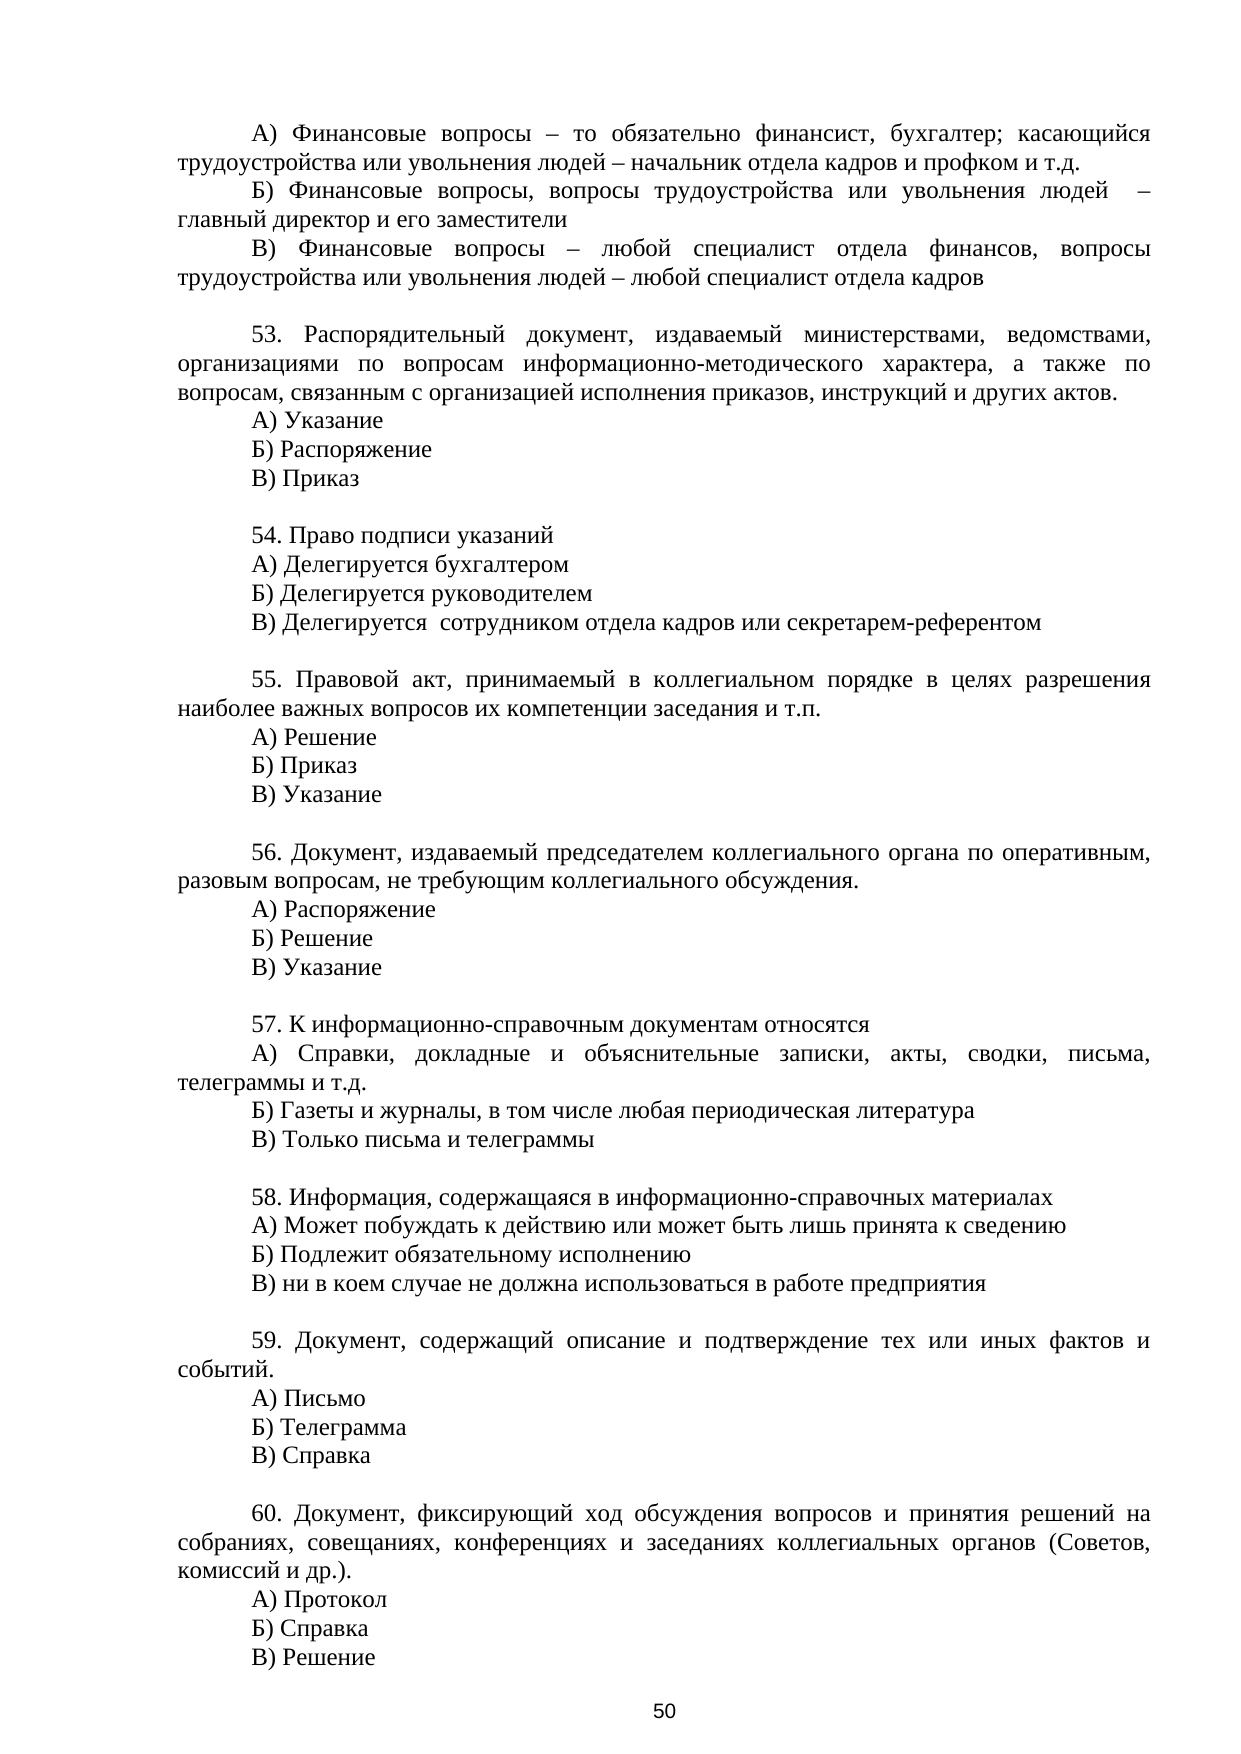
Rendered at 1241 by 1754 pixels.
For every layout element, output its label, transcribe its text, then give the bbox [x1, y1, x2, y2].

text 57. К информационно-справочным документам относятся [177, 1009, 1152, 1038]
text 55. Правовой акт, принимаемый в коллегиальном порядке в целях разрешения наиболее важных вопросов их компетенции заседания и т.п. [177, 664, 1152, 722]
text В) Справка [177, 1441, 1152, 1469]
text Б) Приказ [177, 751, 1152, 779]
text Б) Распоряжение [177, 434, 1152, 463]
text 53. Распорядительный документ, издаваемый министерствами, ведомствами, организациями по вопросам информационно-методического характера, а также по вопросам, связанным с организацией исполнения приказов, инструкций и других актов. [177, 319, 1152, 406]
text 54. Право подписи указаний [177, 521, 1152, 549]
text А) Указание [177, 406, 1152, 434]
text А) Решение [177, 722, 1152, 751]
text В) Указание [177, 952, 1152, 981]
text А) Справки, докладные и объяснительные записки, акты, сводки, письма, телеграммы и т.д. [177, 1038, 1152, 1096]
text 56. Документ, издаваемый председателем коллегиального органа по оперативным, разовым вопросам, не требующим коллегиального обсуждения. [177, 837, 1152, 894]
text В) Финансовые вопросы – любой специалист отдела финансов, вопросы трудоустройства или увольнения людей – любой специалист отдела кадров [177, 233, 1152, 291]
text Б) Подлежит обязательному исполнению [177, 1239, 1152, 1268]
text А) Письмо [177, 1383, 1152, 1412]
text В) Только письма и телеграммы [177, 1124, 1152, 1153]
text Б) Делегируется руководителем [177, 578, 1152, 607]
text Б) Справка [177, 1613, 1152, 1642]
text В) Решение [177, 1642, 1152, 1671]
text А) Может побуждать к действию или может быть лишь принята к сведению [177, 1211, 1152, 1239]
text 59. Документ, содержащий описание и подтверждение тех или иных фактов и событий. [177, 1326, 1152, 1383]
text Б) Газеты и журналы, в том числе любая периодическая литература [177, 1096, 1152, 1124]
text 58. Информация, содержащаяся в информационно-справочных материалах [177, 1182, 1152, 1211]
text А) Делегируется бухгалтером [177, 549, 1152, 578]
text А) Протокол [177, 1584, 1152, 1613]
text Б) Решение [177, 923, 1152, 952]
text В) ни в коем случае не должна использоваться в работе предприятия [177, 1268, 1152, 1297]
text В) Делегируется сотрудником отдела кадров или секретарем-референтом [177, 607, 1152, 636]
text Б) Финансовые вопросы, вопросы трудоустройства или увольнения людей – главный директор и его заместители [177, 176, 1152, 233]
text Б) Телеграмма [177, 1412, 1152, 1441]
text А) Распоряжение [177, 894, 1152, 923]
text А) Финансовые вопросы – то обязательно финансист, бухгалтер; касающийся трудоустройства или увольнения людей – начальник отдела кадров и профком и т.д. [177, 118, 1152, 176]
text 60. Документ, фиксирующий ход обсуждения вопросов и принятия решений на собраниях, совещаниях, конференциях и заседаниях коллегиальных органов (Советов, комиссий и др.). [177, 1498, 1152, 1584]
text В) Приказ [177, 463, 1152, 492]
text В) Указание [177, 779, 1152, 808]
